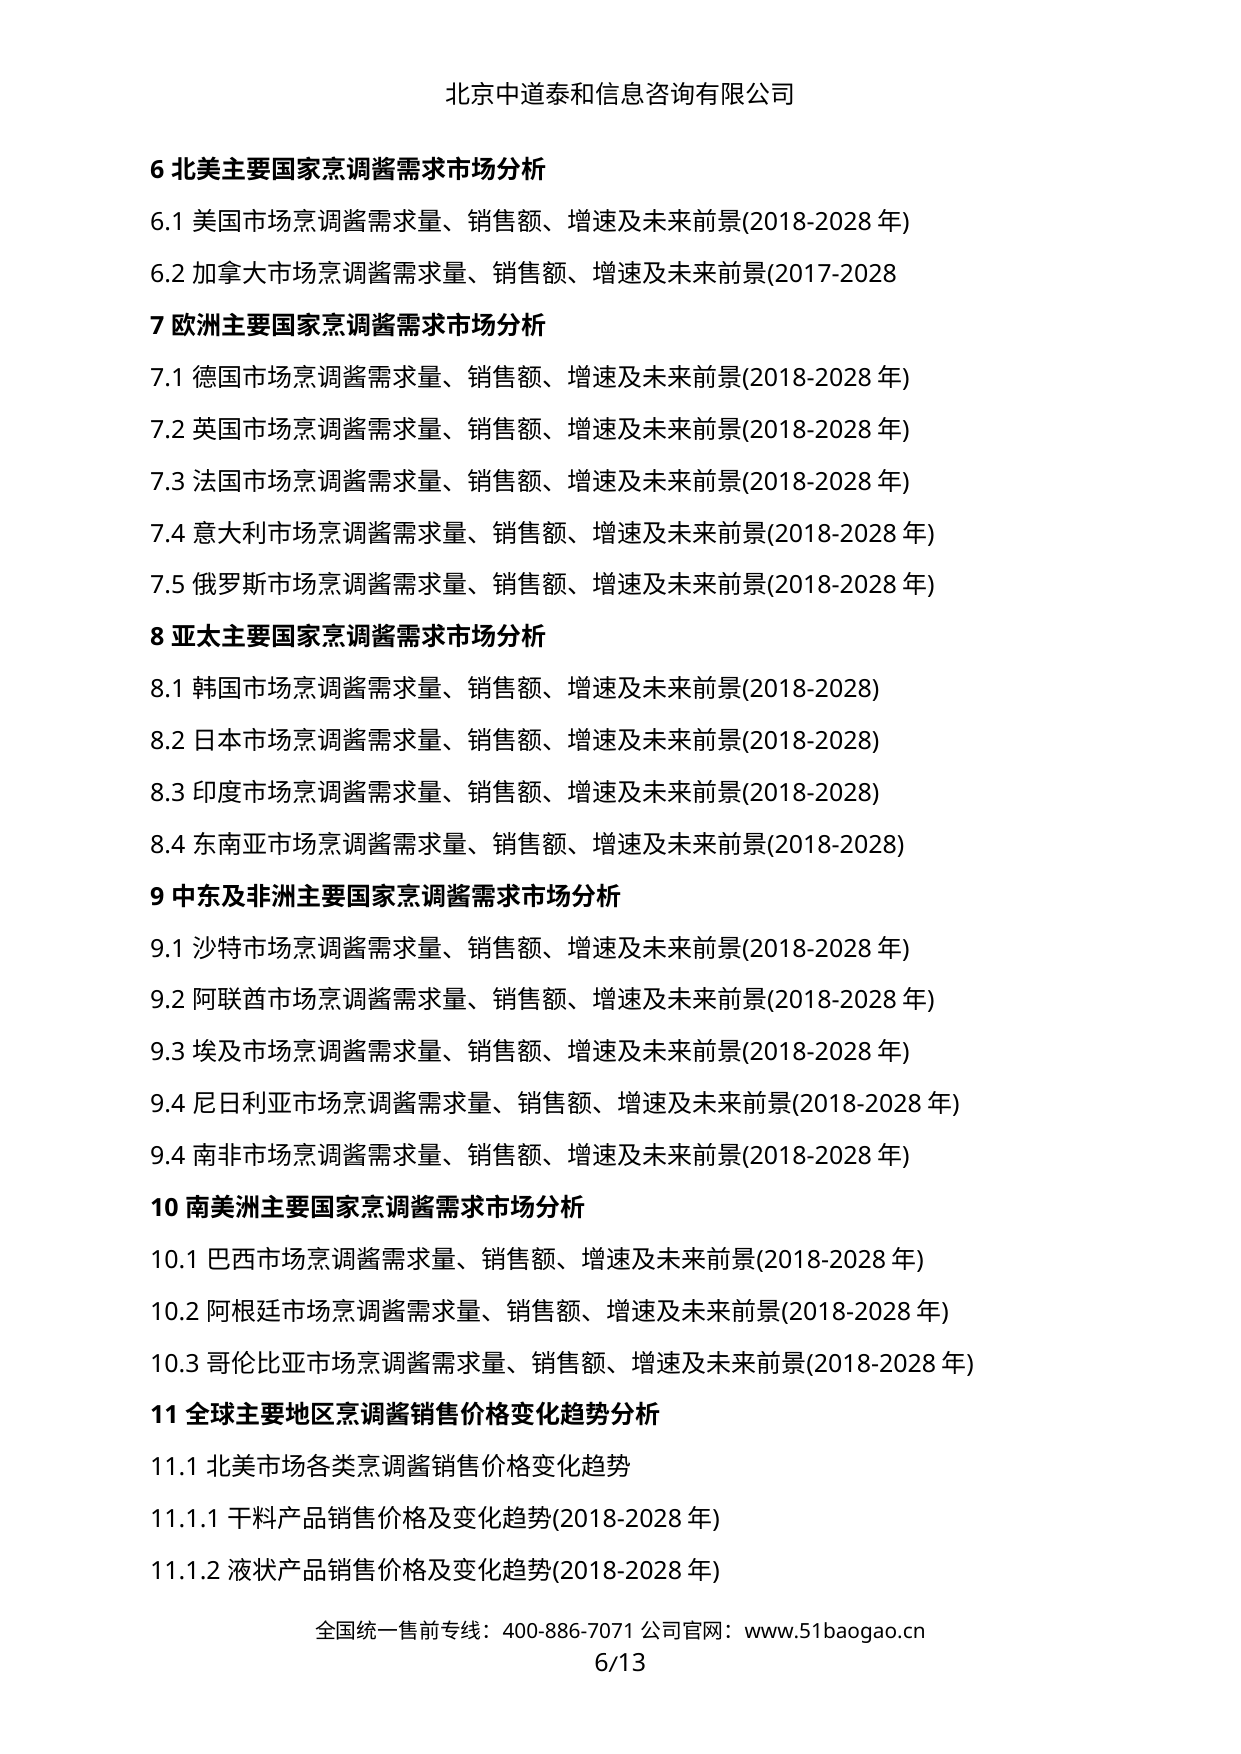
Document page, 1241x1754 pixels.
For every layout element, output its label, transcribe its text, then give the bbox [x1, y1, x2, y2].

text 11 全球主要地区烹调酱销售价格变化趋势分析 [150, 1395, 1090, 1431]
text 9.2 阿联酋市场烹调酱需求量、销售额、增速及未来前景(2018-2028年) [150, 980, 1090, 1016]
text 6.2 加拿大市场烹调酱需求量、销售额、增速及未来前景(2017-2028 [150, 254, 1090, 290]
text 8.1 韩国市场烹调酱需求量、销售额、增速及未来前景(2018-2028) [150, 669, 1090, 705]
text 10.2 阿根廷市场烹调酱需求量、销售额、增速及未来前景(2018-2028年) [150, 1291, 1090, 1327]
text 10.3 哥伦比亚市场烹调酱需求量、销售额、增速及未来前景(2018-2028年) [150, 1343, 1090, 1379]
text 11.1.2 液状产品销售价格及变化趋势(2018-2028年) [150, 1551, 1090, 1587]
text 11.1.1 干料产品销售价格及变化趋势(2018-2028年) [150, 1499, 1090, 1535]
text 7.2 英国市场烹调酱需求量、销售额、增速及未来前景(2018-2028年) [150, 409, 1090, 446]
text 10 南美洲主要国家烹调酱需求市场分析 [150, 1187, 1090, 1224]
text 9 中东及非洲主要国家烹调酱需求市场分析 [150, 876, 1090, 912]
text 11.1 北美市场各类烹调酱销售价格变化趋势 [150, 1447, 1090, 1483]
text 9.1 沙特市场烹调酱需求量、销售额、增速及未来前景(2018-2028年) [150, 928, 1090, 964]
text 7.4 意大利市场烹调酱需求量、销售额、增速及未来前景(2018-2028年) [150, 513, 1090, 549]
text 6.1 美国市场烹调酱需求量、销售额、增速及未来前景(2018-2028年) [150, 202, 1090, 238]
text 8 亚太主要国家烹调酱需求市场分析 [150, 617, 1090, 653]
text 9.4 南非市场烹调酱需求量、销售额、增速及未来前景(2018-2028年) [150, 1136, 1090, 1172]
text 7.5 俄罗斯市场烹调酱需求量、销售额、增速及未来前景(2018-2028年) [150, 565, 1090, 601]
text 8.2 日本市场烹调酱需求量、销售额、增速及未来前景(2018-2028) [150, 721, 1090, 757]
text 9.3 埃及市场烹调酱需求量、销售额、增速及未来前景(2018-2028年) [150, 1032, 1090, 1068]
text 6 北美主要国家烹调酱需求市场分析 [150, 150, 1090, 186]
text 9.4 尼日利亚市场烹调酱需求量、销售额、增速及未来前景(2018-2028年) [150, 1084, 1090, 1120]
text 7.3 法国市场烹调酱需求量、销售额、增速及未来前景(2018-2028年) [150, 461, 1090, 497]
text 8.4 东南亚市场烹调酱需求量、销售额、增速及未来前景(2018-2028) [150, 824, 1090, 861]
text 8.3 印度市场烹调酱需求量、销售额、增速及未来前景(2018-2028) [150, 772, 1090, 809]
text 7.1 德国市场烹调酱需求量、销售额、增速及未来前景(2018-2028年) [150, 357, 1090, 394]
text 7 欧洲主要国家烹调酱需求市场分析 [150, 306, 1090, 342]
text 10.1 巴西市场烹调酱需求量、销售额、增速及未来前景(2018-2028年) [150, 1239, 1090, 1276]
